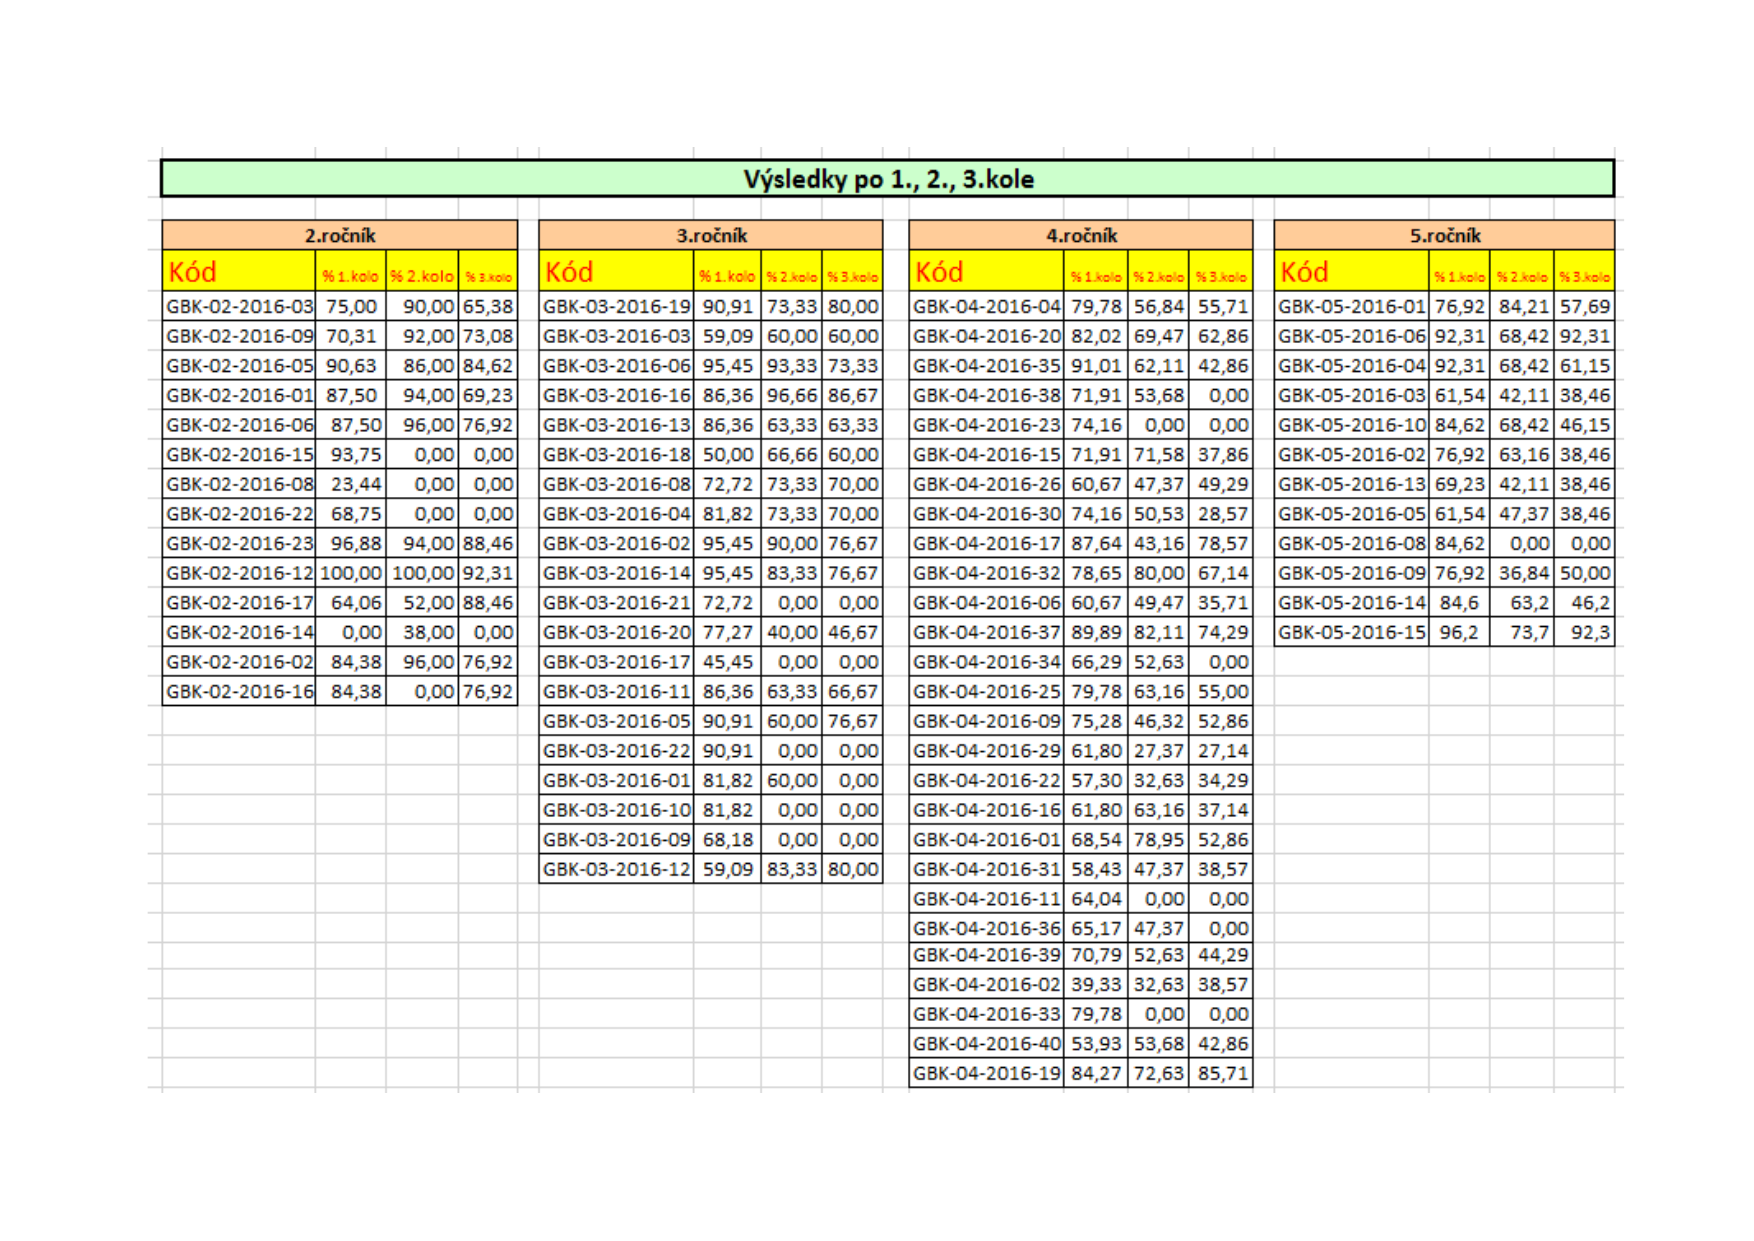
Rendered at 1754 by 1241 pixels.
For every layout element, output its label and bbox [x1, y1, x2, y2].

picture [147, 147, 1625, 1093]
